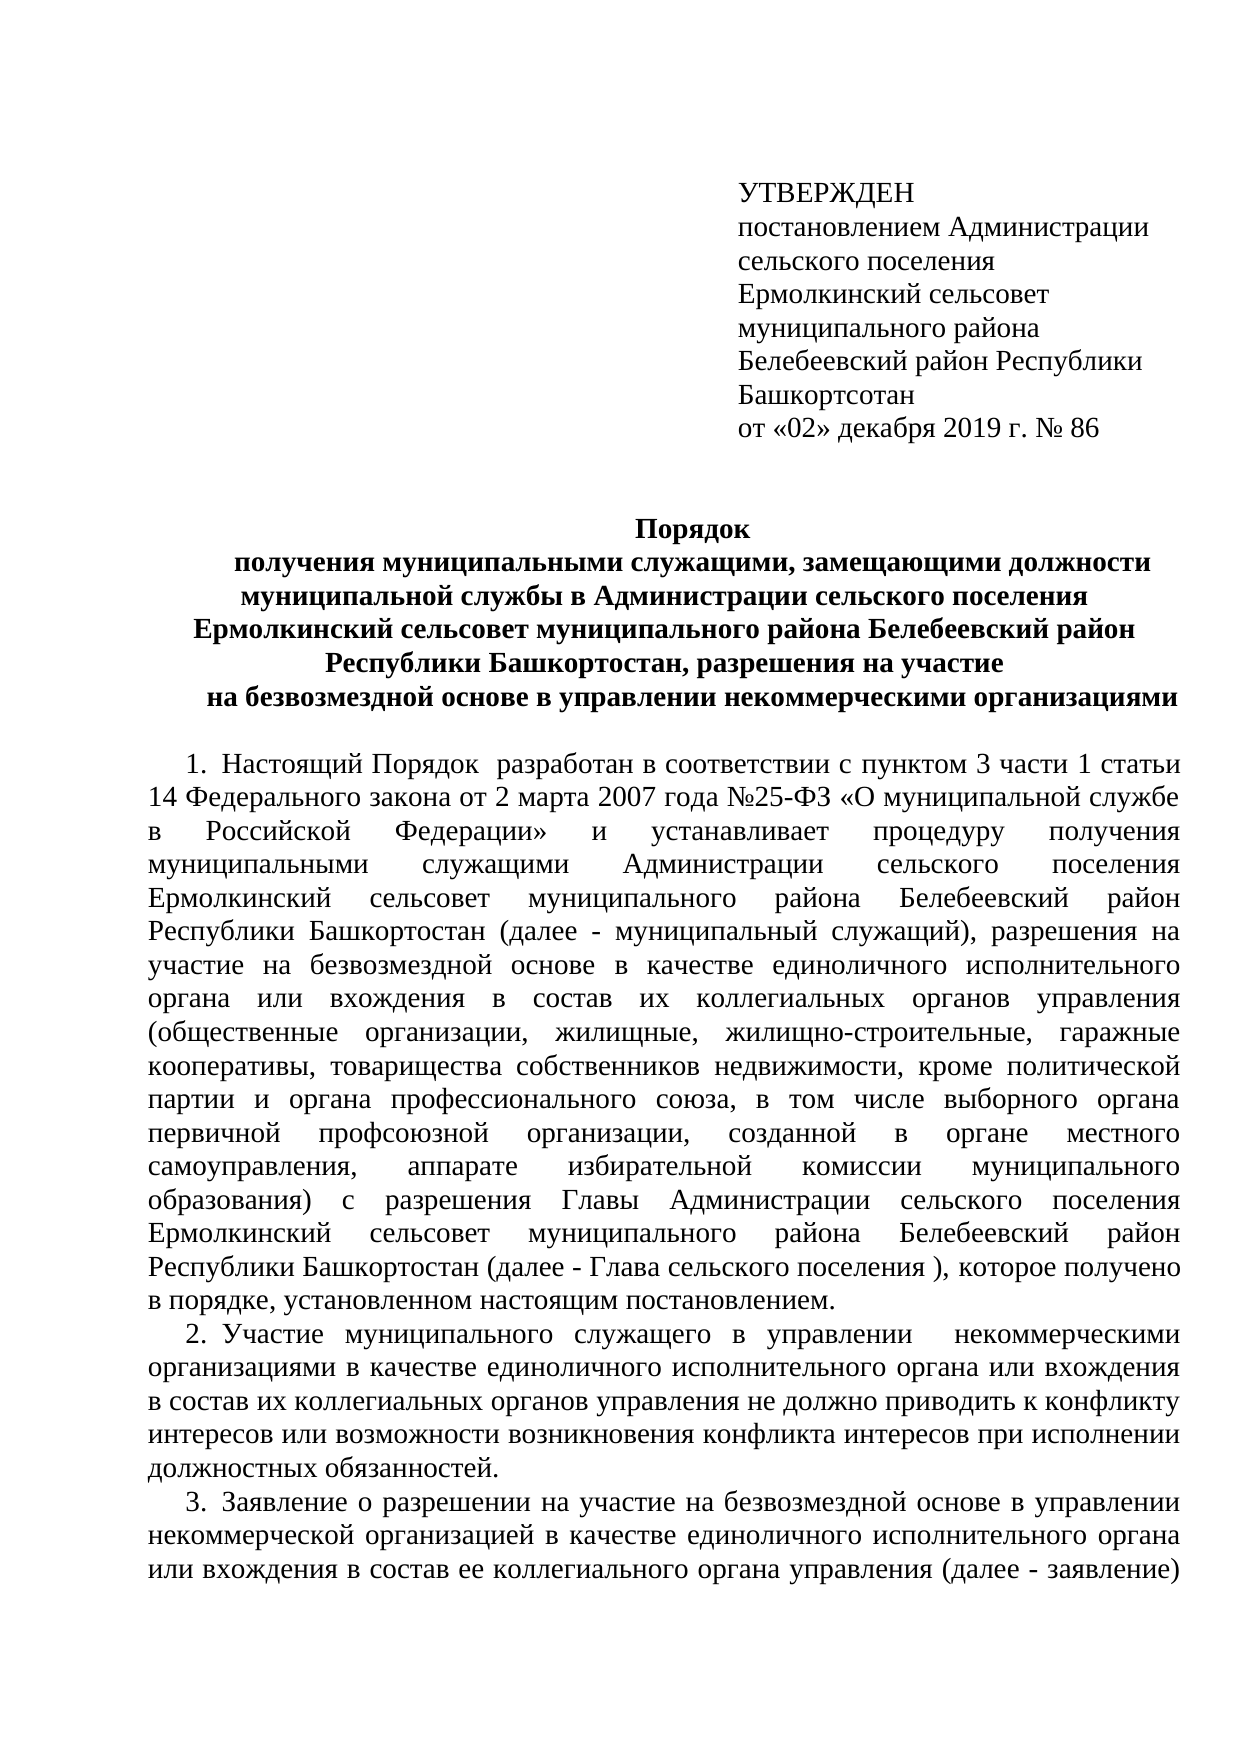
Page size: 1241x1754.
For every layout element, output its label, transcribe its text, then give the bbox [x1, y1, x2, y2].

text муниципального района [664, 310, 1181, 343]
text сельского поселения [664, 243, 1181, 276]
list Настоящий Порядок разработан в соответствии с пунктом 3 части 1 статьи 14 Федерального закона от 2 марта 2007 года №25-ФЗ «О муниципальной службе в Российской Федерации» и устанавливает процедуру получения муниципальными служащими Администрации сельского поселения Ермолкинский сельсовет муниципального района Белебеевский район Республики Башкортостан (далее - муниципальный служащий), разрешения на участие на безвозмездной основе в качестве единоличного исполнительного органа или вхождения в состав их коллегиальных органов управления (общественные организации, жилищные, жилищно-строительные, гаражные кооперативы, товарищества собственников недвижимости, кроме политической партии и органа профессионального союза, в том числе выборного органа первичной профсоюзной организации, созданной в органе местного самоуправления, аппарате избирательной комиссии муниципального образования) с разрешения Главы Администрации сельского поселения Ермолкинский сельсовет муниципального района Белебеевский район Республики Башкортостан (далее - Глава сельского поселения ), которое получено в порядке, установленном настоящим постановлением. [148, 746, 1181, 1316]
text от «02» декабря 2019 г. № 86 [664, 410, 1181, 444]
text получения муниципальными служащими, замещающими должности муниципальной службы в Администрации сельского поселения Ермолкинский сельсовет муниципального района Белебеевский район Республики Башкортостан, разрешения на участие [148, 544, 1181, 679]
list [148, 1484, 1181, 1584]
text УТВЕРЖДЕН [664, 176, 1181, 209]
text на безвозмездной основе в управлении некоммерческими организациями [148, 679, 1181, 712]
text постановлением Администрации [664, 209, 1181, 243]
text Порядок [148, 511, 1181, 544]
text Белебеевский район Республики Башкортсотан [738, 343, 1181, 410]
list Участие муниципального служащего в управлении некоммерческими организациями в качестве единоличного исполнительного органа или вхождения в состав их коллегиальных органов управления не должно приводить к конфликту интересов или возможности возникновения конфликта интересов при исполнении должностных обязанностей. [148, 1316, 1181, 1484]
text Ермолкинский сельсовет [664, 276, 1181, 310]
